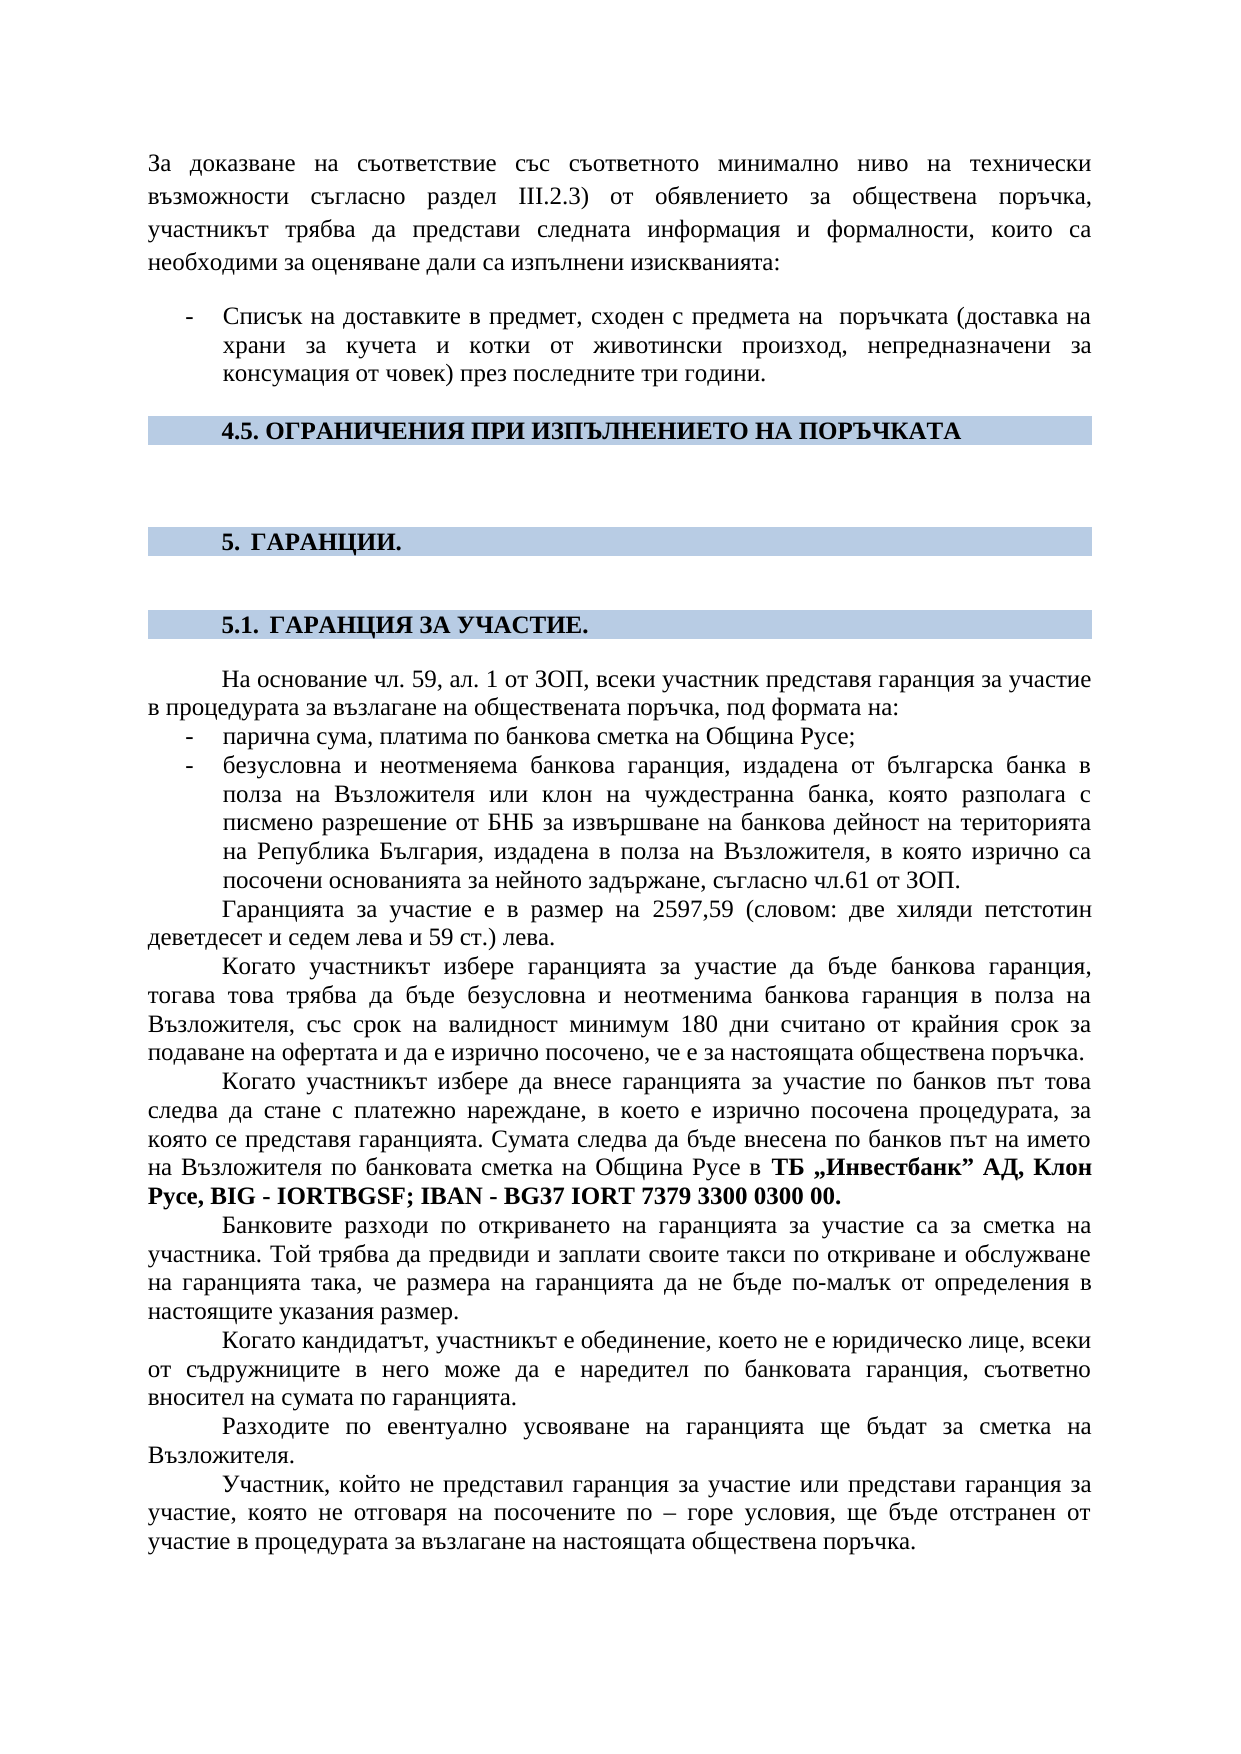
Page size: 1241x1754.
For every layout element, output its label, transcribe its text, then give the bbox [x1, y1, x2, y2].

text Когато участникът избере гаранцията за участие да бъде банкова гаранция, тогава това трябва да бъде безусловна и неотменима банкова гаранция в полза на Възложителя, със срок на валидност минимум 180 дни считано от крайния срок за подаване на офертата и да е изрично посочено, че е за настоящата обществена поръчка. [148, 951, 1092, 1066]
text 5. ГАРАНЦИИ. [148, 527, 1092, 556]
text За доказване на съответствие със съответното минимално ниво на технически възможности съгласно раздел ІІІ.2.3) от обявлението за обществена поръчка, участникът трябва да представи следната информация и формалности, които са необходими за оценяване дали са изпълнени изискванията: [148, 148, 1092, 276]
list парична сума, платима по банкова сметка на Община Русе; [185, 721, 1092, 750]
text Разходите по евентуално усвояване на гаранцията ще бъдат за сметка на Възложителя. [148, 1411, 1092, 1469]
text Когато участникът избере да внесе гаранцията за участие по банков път това следва да стане с платежно нареждане, в което е изрично посочена процедурата, за която се представя гаранцията. Сумата следва да бъде внесена по банков път на името на Възложителя по банковата сметка на Община Русе в ТБ „Инвестбанк” АД, Клон Русе, BIG - IORTBGSF; IBAN - BG37 IORT 7379 3300 0300 00. [148, 1066, 1092, 1210]
text Гаранцията за участие е в размер на 2597,59 (словом: две хиляди петстотин деветдесет и седем лева и 59 ст.) лева. [148, 894, 1092, 951]
list безусловна и неотменяема банкова гаранция, издадена от българска банка в полза на Възложителя или клон на чуждестранна банка, която разполага с писмено разрешение от БНБ за извършване на банкова дейност на територията на Република България, издадена в полза на Възложителя, в която изрично са посочени основанията за нейното задържане, съгласно чл.61 от ЗОП. [185, 750, 1092, 894]
text На основание чл. 59, ал. 1 от ЗОП, всеки участник представя гаранция за участие в процедурата за възлагане на обществената поръчка, под формата на: [148, 664, 1092, 721]
text Когато кандидатът, участникът е обединение, което не е юридическо лице, всеки от съдружниците в него може да е наредител по банковата гаранция, съответно вносител на сумата по гаранцията. [148, 1325, 1092, 1411]
text Участник, който не представил гаранция за участие или представи гаранция за участие, която не отговаря на посочените по – горе условия, ще бъде отстранен от участие в процедурата за възлагане на настоящата обществена поръчка. [148, 1469, 1092, 1555]
text 4.5. ОГРАНИЧЕНИЯ ПРИ ИЗПЪЛНЕНИЕТО НА ПОРЪЧКАТА [148, 416, 1092, 445]
text 5.1. ГАРАНЦИЯ ЗА УЧАСТИЕ. [148, 610, 1092, 639]
list Списък на доставките в предмет, сходен с предмета на поръчката (доставка на храни за кучета и котки от животински произход, непредназначени за консумация от човек) през последните три години. [185, 301, 1092, 387]
text Банковите разходи по откриването на гаранцията за участие са за сметка на участника. Той трябва да предвиди и заплати своите такси по откриване и обслужване на гаранцията така, че размера на гаранцията да не бъде по-малък от определения в настоящите указания размер. [148, 1210, 1092, 1325]
